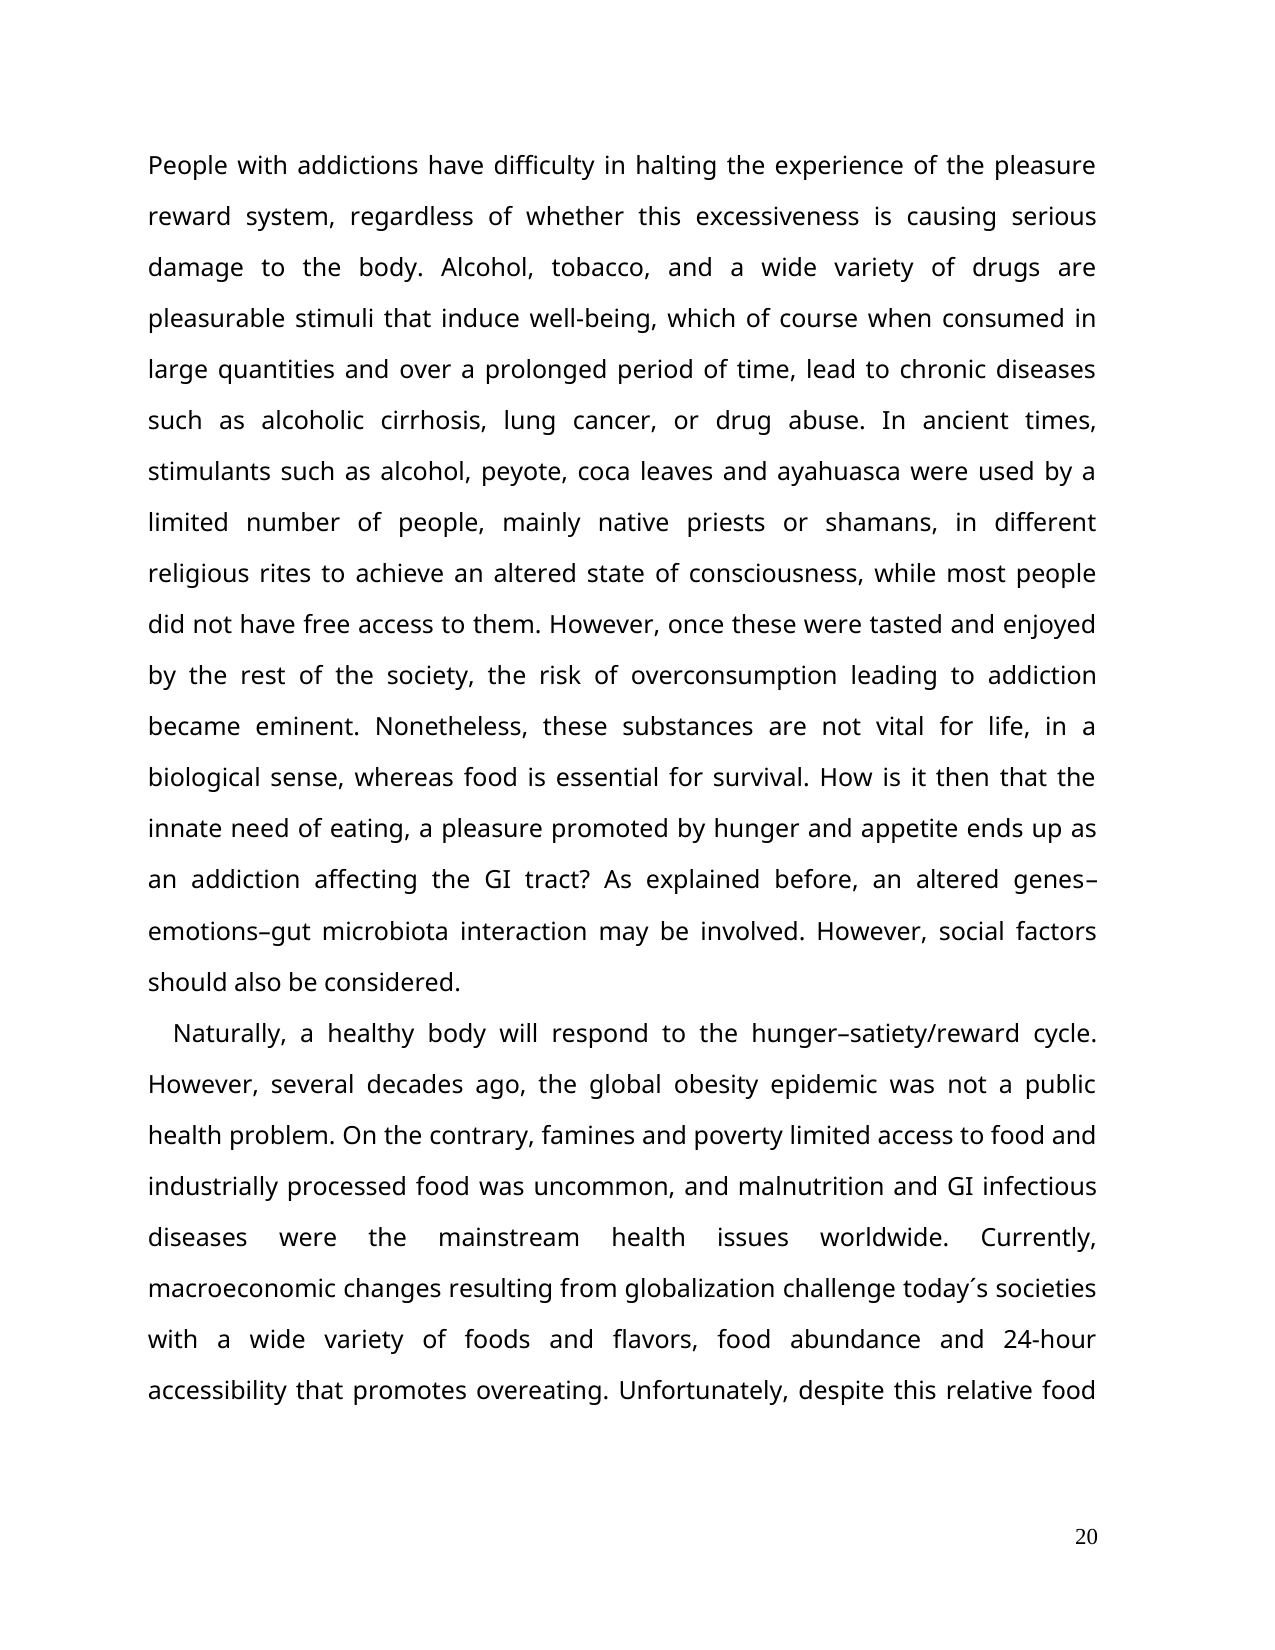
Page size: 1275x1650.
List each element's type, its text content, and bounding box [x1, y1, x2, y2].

text People with addictions have difficulty in halting the experience of the pleasure reward system, regardless of whether this excessiveness is causing serious damage to the body. Alcohol, tobacco, and a wide variety of drugs are pleasurable stimuli that induce well-being, which of course when consumed in large quantities and over a prolonged period of time, lead to chronic diseases such as alcoholic cirrhosis, lung cancer, or drug abuse. In ancient times, stimulants such as alcohol, peyote, coca leaves and ayahuasca were used by a limited number of people, mainly native priests or shamans, in different religious rites to achieve an altered state of consciousness, while most people did not have free access to them. However, once these were tasted and enjoyed by the rest of the society, the risk of overconsumption leading to addiction became eminent. Nonetheless, these substances are not vital for life, in a biological sense, whereas food is essential for survival. How is it then that the innate need of eating, a pleasure promoted by hunger and appetite ends up as an addiction affecting the GI tract? As explained before, an altered genes–emotions–gut microbiota interaction may be involved. However, social factors should also be considered. [148, 148, 1098, 998]
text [148, 1015, 1098, 1407]
